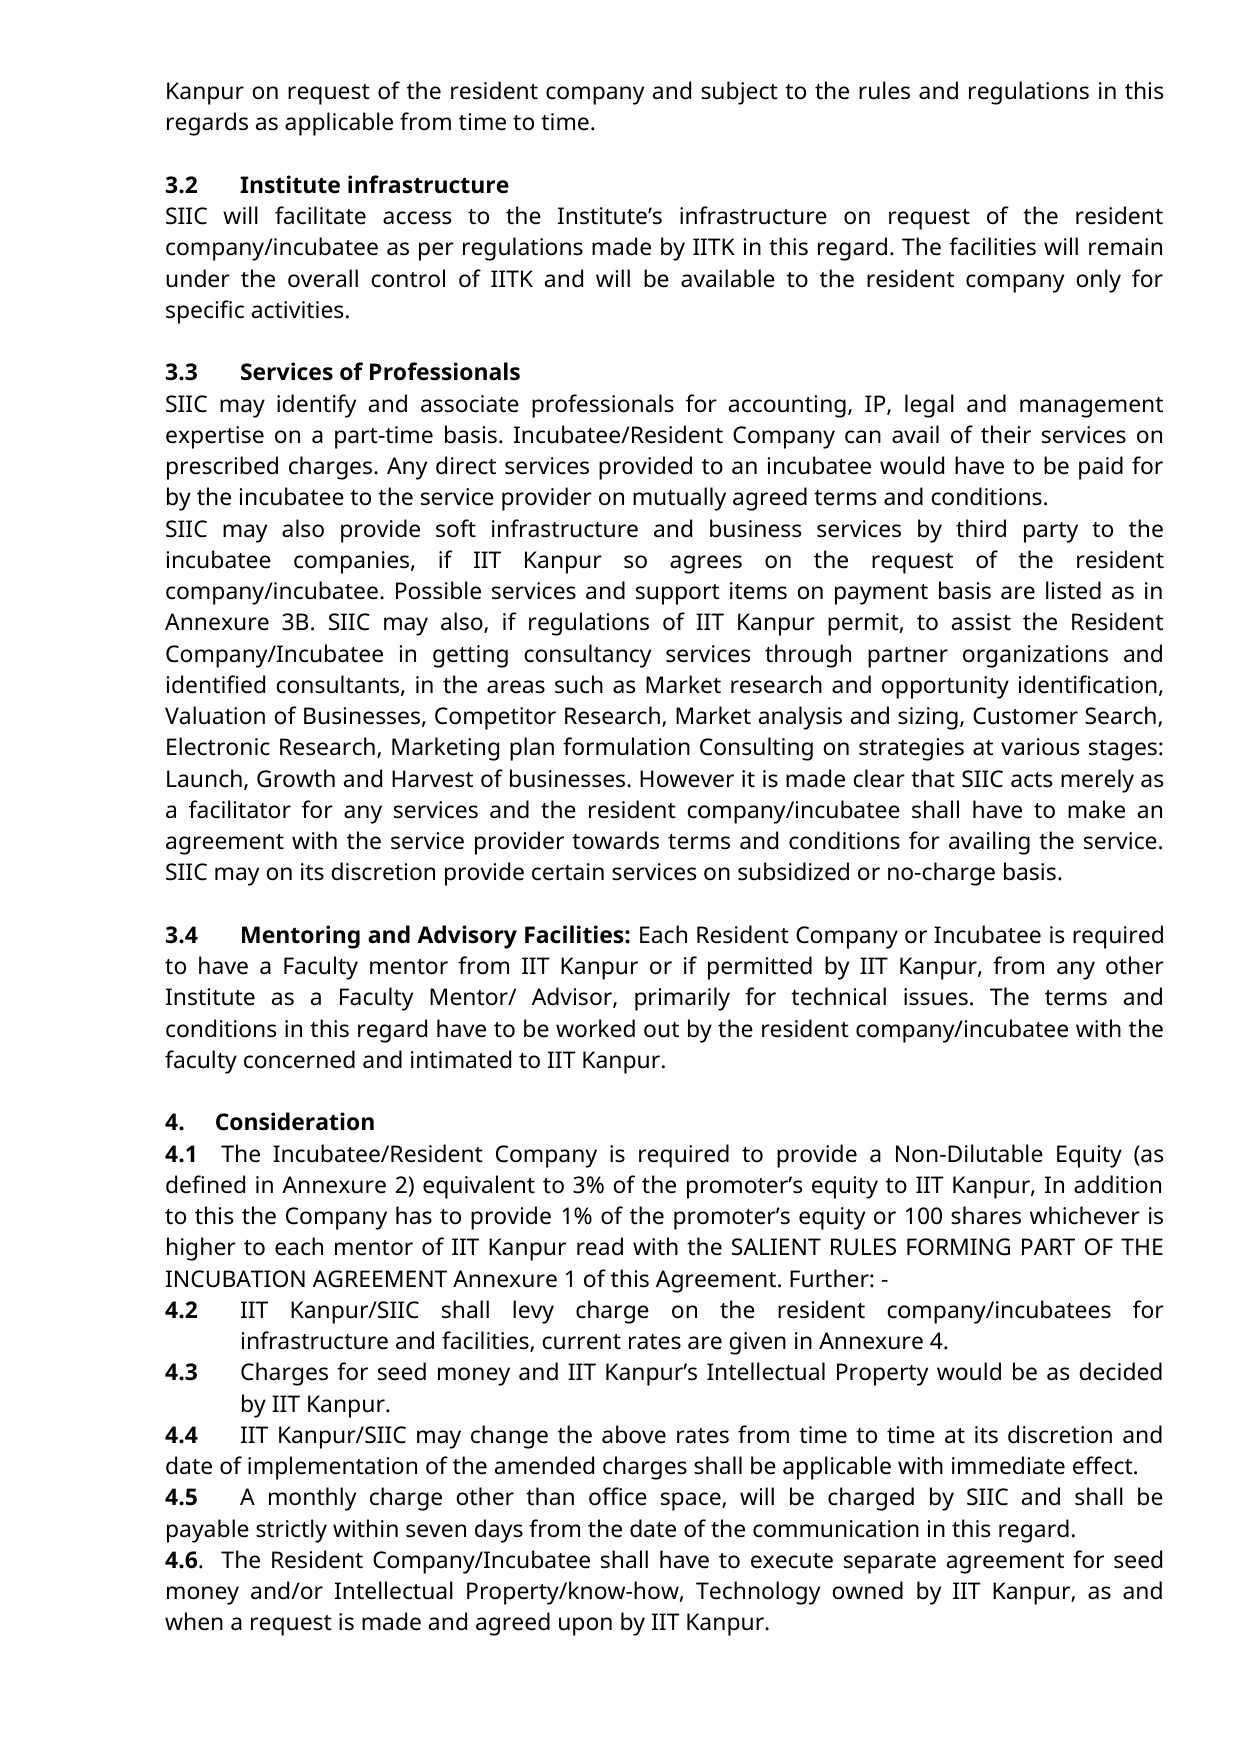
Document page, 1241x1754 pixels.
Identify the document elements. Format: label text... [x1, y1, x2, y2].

text 4.5 A monthly charge other than office space, will be charged by SIIC and shall be payable strictly within seven days from the date of the communication in this regard. [165, 1481, 1165, 1544]
text SIIC will facilitate access to the Institute’s infrastructure on request of the resident company/incubatee as per regulations made by IITK in this regard. The facilities will remain under the overall control of IITK and will be available to the resident company only for specific activities. [165, 200, 1165, 325]
text 3.3 Services of Professionals [165, 356, 1165, 387]
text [165, 75, 1165, 137]
text SIIC may also provide soft infrastructure and business services by third party to the incubatee companies, if IIT Kanpur so agrees on the request of the resident company/incubatee. Possible services and support items on payment basis are listed as in Annexure 3B. SIIC may also, if regulations of IIT Kanpur permit, to assist the Resident Company/Incubatee in getting consultancy services through partner organizations and identified consultants, in the areas such as Market research and opportunity identification, Valuation of Businesses, Competitor Research, Market analysis and sizing, Customer Search, Electronic Research, Marketing plan formulation Consulting on strategies at various stages: Launch, Growth and Harvest of businesses. However it is made clear that SIIC acts merely as a facilitator for any services and the resident company/incubatee shall have to make an agreement with the service provider towards terms and conditions for availing the service. SIIC may on its discretion provide certain services on subsidized or no-charge basis. [165, 512, 1165, 887]
text 4.4 IIT Kanpur/SIIC may change the above rates from time to time at its discretion and date of implementation of the amended charges shall be applicable with immediate effect. [165, 1419, 1165, 1481]
text 3.4 Mentoring and Advisory Facilities: Each Resident Company or Incubatee is required to have a Faculty mentor from IIT Kanpur or if permitted by IIT Kanpur, from any other Institute as a Faculty Mentor/ Advisor, primarily for technical issues. The terms and conditions in this regard have to be worked out by the resident company/incubatee with the faculty concerned and intimated to IIT Kanpur. [165, 919, 1165, 1075]
text 4.1 The Incubatee/Resident Company is required to provide a Non-Dilutable Equity (as defined in Annexure 2) equivalent to 3% of the promoter’s equity to IIT Kanpur, In addition to this the Company has to provide 1% of the promoter’s equity or 100 shares whichever is higher to each mentor of IIT Kanpur read with the SALIENT RULES FORMING PART OF THE INCUBATION AGREEMENT Annexure 1 of this Agreement. Further: - [165, 1137, 1165, 1294]
list IIT Kanpur/SIIC shall levy charge on the resident company/incubatees for infrastructure and facilities, current rates are given in Annexure 4. [165, 1294, 1165, 1356]
text 4.6. The Resident Company/Incubatee shall have to execute separate agreement for seed money and/or Intellectual Property/know-how, Technology owned by IIT Kanpur, as and when a request is made and agreed upon by IIT Kanpur. [165, 1544, 1165, 1637]
text 4. Consideration [165, 1106, 1165, 1137]
text SIIC may identify and associate professionals for accounting, IP, legal and management expertise on a part-time basis. Incubatee/Resident Company can avail of their services on prescribed charges. Any direct services provided to an incubatee would have to be paid for by the incubatee to the service provider on mutually agreed terms and conditions. [165, 387, 1165, 512]
text 3.2 Institute infrastructure [165, 169, 1165, 200]
list Charges for seed money and IIT Kanpur’s Intellectual Property would be as decided by IIT Kanpur. [165, 1356, 1165, 1419]
